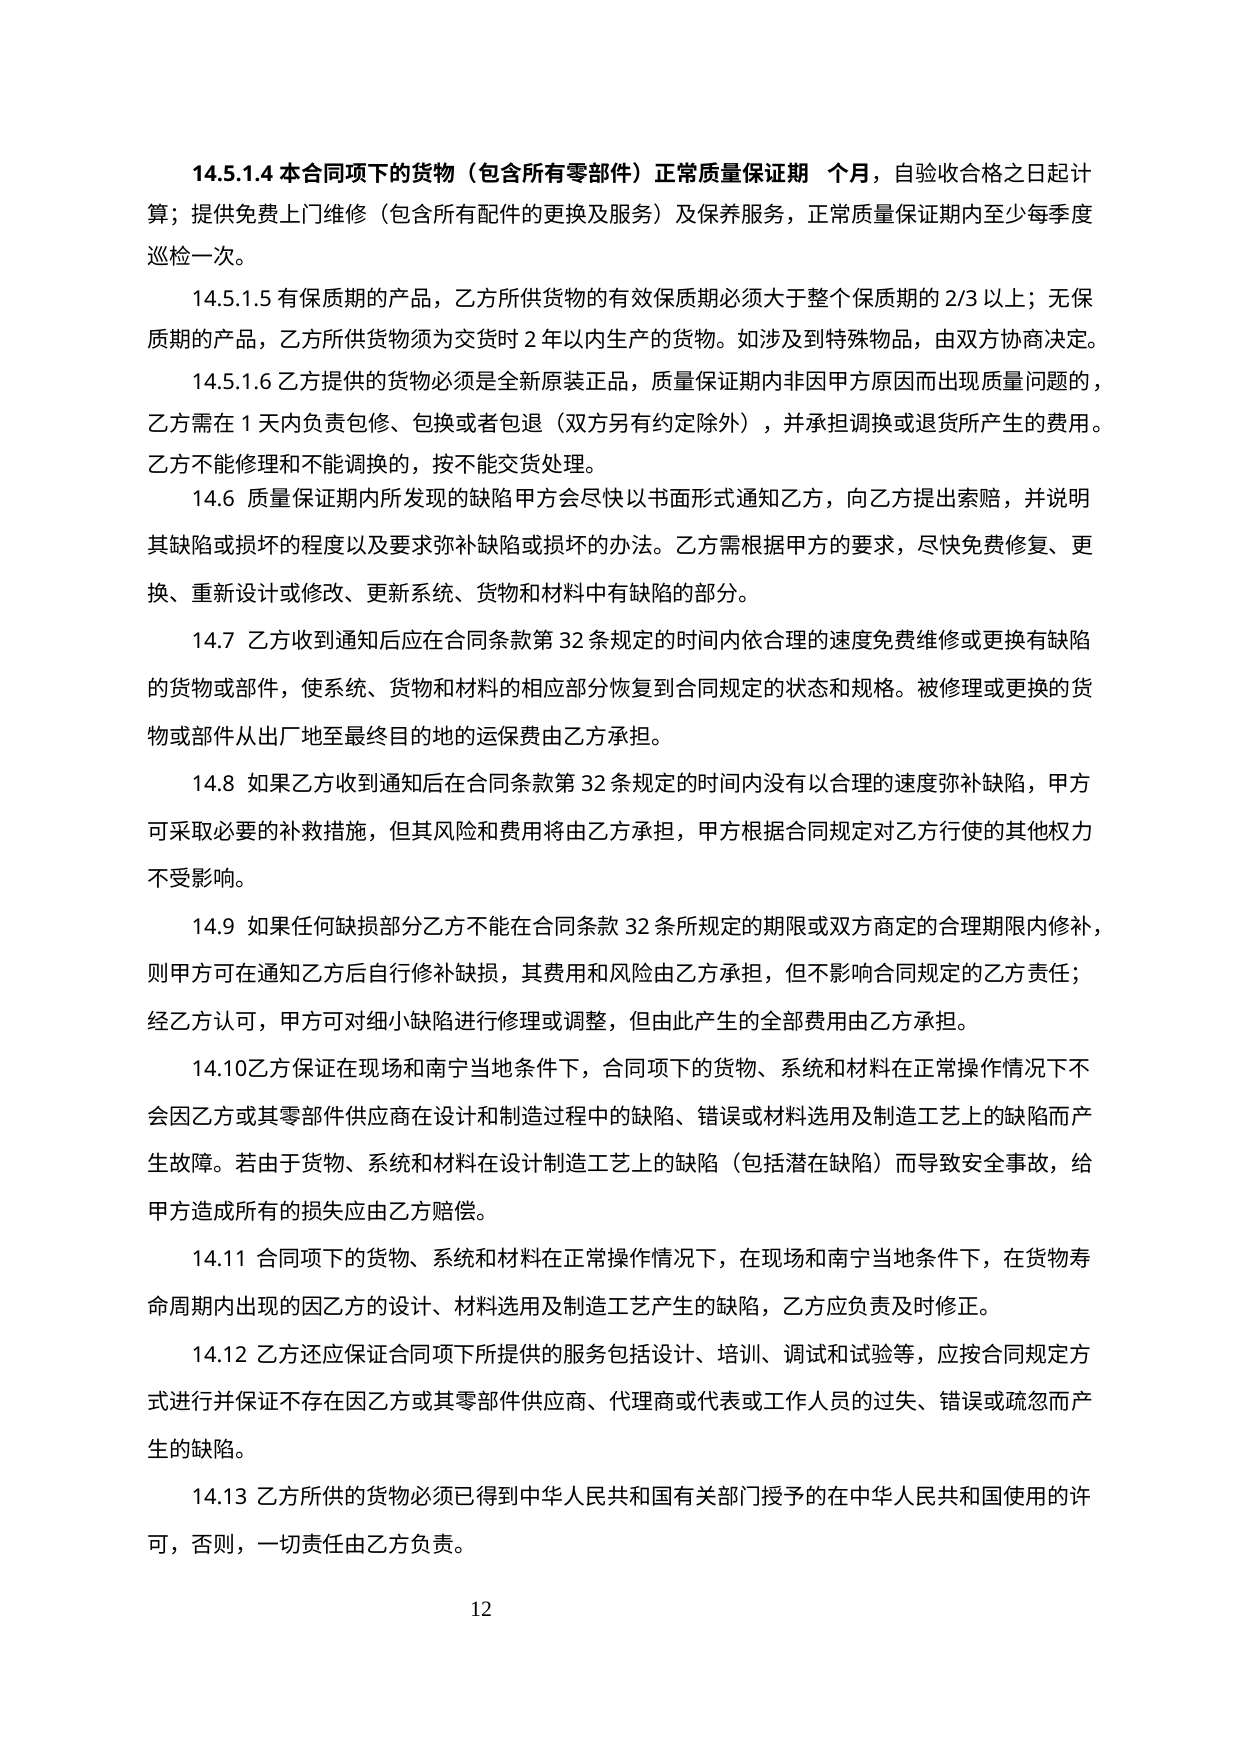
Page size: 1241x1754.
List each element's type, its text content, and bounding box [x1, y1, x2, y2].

text 14.5.1.6 乙方提供的货物必须是全新原装正品，质量保证期内非因甲方原因而出现质量问题的，乙方需在 1 天内负责包修、包换或者包退（双方另有约定除外），并承担调换或退货所产生的费用。乙方不能修理和不能调换的，按不能交货处理。 [148, 356, 1093, 481]
text 14.5.1.5 有保质期的产品，乙方所供货物的有效保质期必须大于整个保质期的2/3以上；无保质期的产品，乙方所供货物须为交货时2年以内生产的货物。如涉及到特殊物品，由双方协商决定。 [148, 273, 1093, 356]
list 乙方还应保证合同项下所提供的服务包括设计、培训、调试和试验等，应按合同规定方式进行并保证不存在因乙方或其零部件供应商、代理商或代表或工作人员的过失、错误或疏忽而产生的缺陷。 [148, 1337, 1093, 1463]
text 14.5.1.4 本合同项下的货物（包含所有零部件）正常质量保证期 个月，自验收合格之日起计算；提供免费上门维修（包含所有配件的更换及服务）及保养服务，正常质量保证期内至少每季度巡检一次。 [148, 148, 1093, 273]
list 乙方保证在现场和南宁当地条件下，合同项下的货物、系统和材料在正常操作情况下不会因乙方或其零部件供应商在设计和制造过程中的缺陷、错误或材料选用及制造工艺上的缺陷而产生故障。若由于货物、系统和材料在设计制造工艺上的缺陷（包括潜在缺陷）而导致安全事故，给甲方造成所有的损失应由乙方赔偿。 [148, 1051, 1093, 1226]
list 乙方所供的货物必须已得到中华人民共和国有关部门授予的在中华人民共和国使用的许可，否则，一切责任由乙方负责。 [148, 1479, 1093, 1558]
list 如果任何缺损部分乙方不能在合同条款32条所规定的期限或双方商定的合理期限内修补，则甲方可在通知乙方后自行修补缺损，其费用和风险由乙方承担，但不影响合同规定的乙方责任；经乙方认可，甲方可对细小缺陷进行修理或调整，但由此产生的全部费用由乙方承担。 [148, 909, 1093, 1036]
list 乙方收到通知后应在合同条款第32条规定的时间内依合理的速度免费维修或更换有缺陷的货物或部件，使系统、货物和材料的相应部分恢复到合同规定的状态和规格。被修理或更换的货物或部件从出厂地至最终目的地的运保费由乙方承担。 [148, 623, 1093, 750]
list 合同项下的货物、系统和材料在正常操作情况下，在现场和南宁当地条件下，在货物寿命周期内出现的因乙方的设计、材料选用及制造工艺产生的缺陷，乙方应负责及时修正。 [148, 1241, 1093, 1321]
list 如果乙方收到通知后在合同条款第32条规定的时间内没有以合理的速度弥补缺陷，甲方可采取必要的补救措施，但其风险和费用将由乙方承担，甲方根据合同规定对乙方行使的其他权力不受影响。 [148, 766, 1093, 893]
list 质量保证期内所发现的缺陷甲方会尽快以书面形式通知乙方，向乙方提出索赔，并说明其缺陷或损坏的程度以及要求弥补缺陷或损坏的办法。乙方需根据甲方的要求，尽快免费修复、更换、重新设计或修改、更新系统、货物和材料中有缺陷的部分。 [148, 481, 1093, 608]
